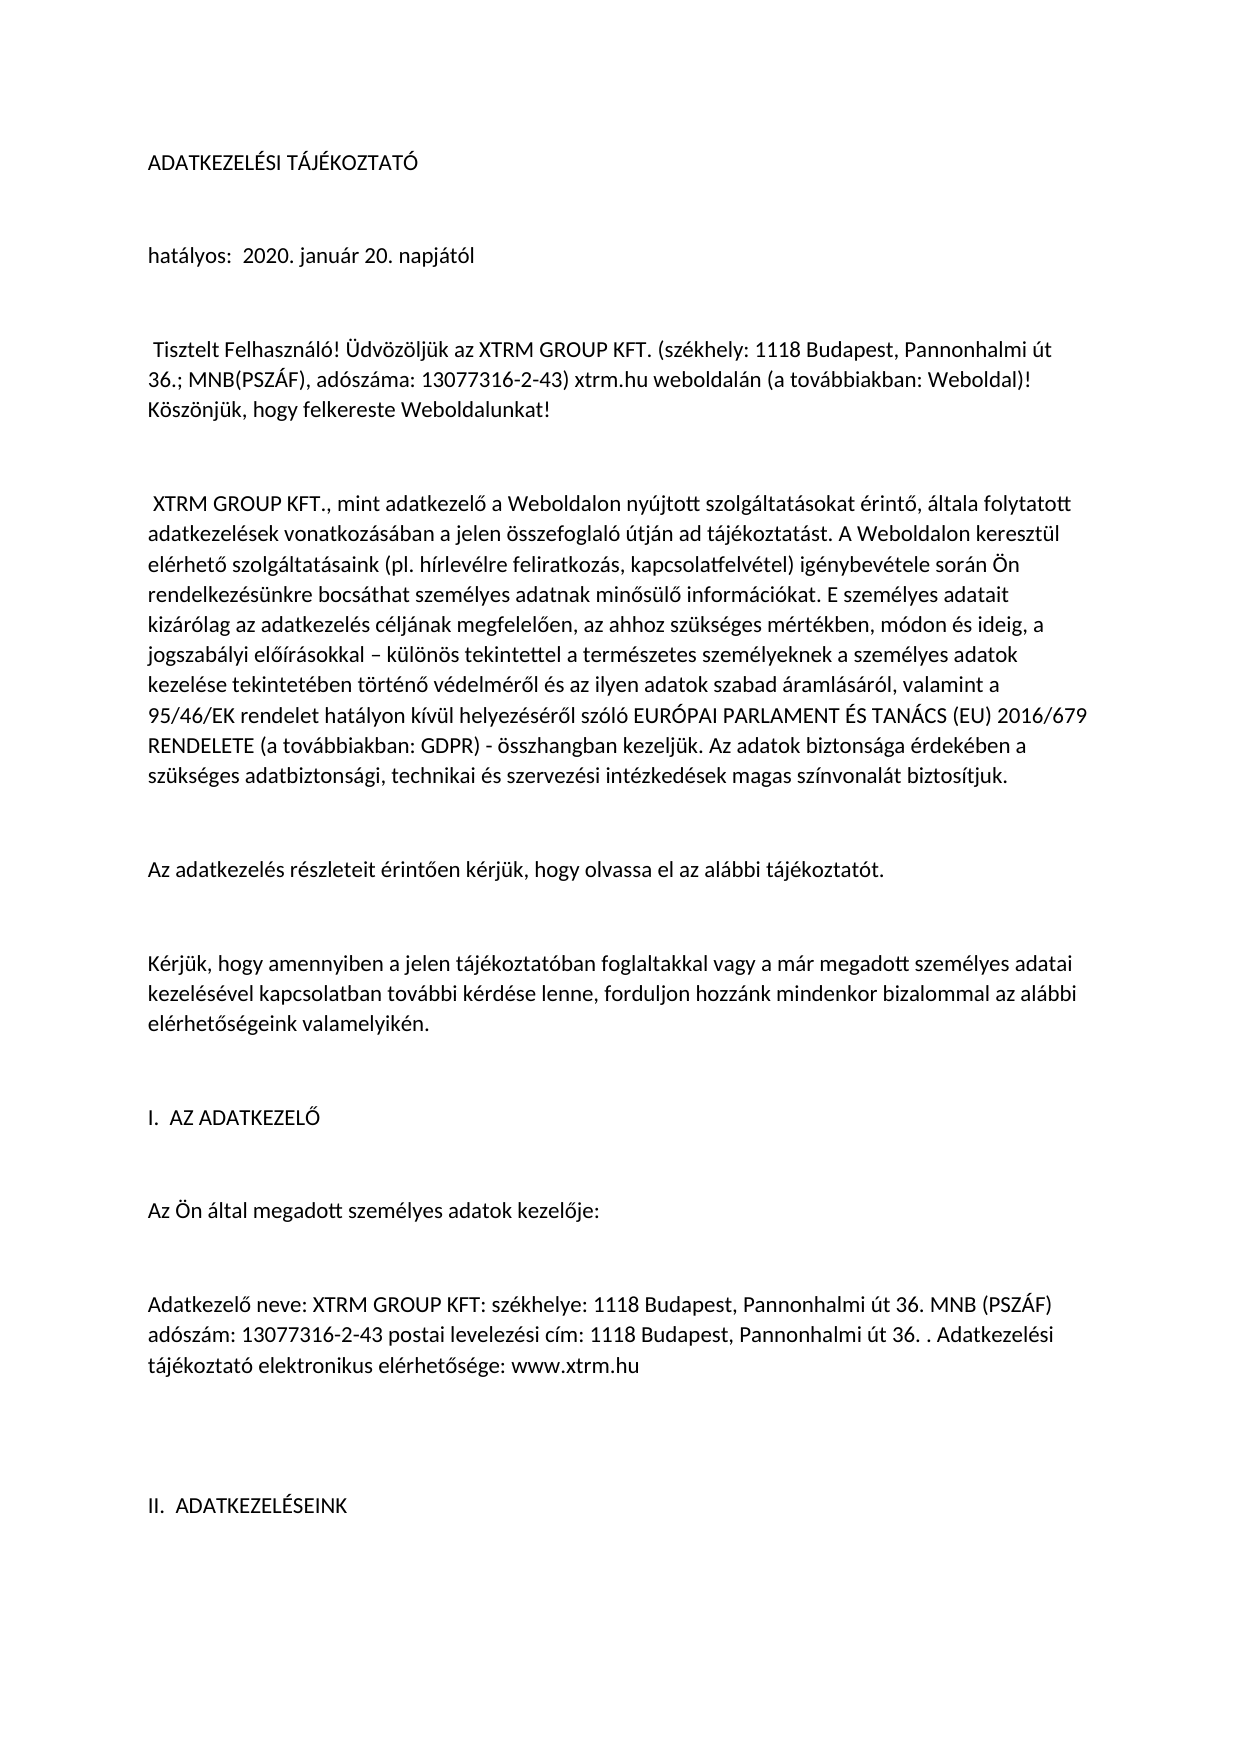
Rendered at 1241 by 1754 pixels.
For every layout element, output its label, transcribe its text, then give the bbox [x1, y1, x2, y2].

text Tisztelt Felhasználó! Üdvözöljük az XTRM GROUP KFT. (székhely: 1118 Budapest, Pannonhalmi út 36.; MNB(PSZÁF), adószáma: 13077316-2-43) xtrm.hu weboldalán (a továbbiakban: Weboldal)! Köszönjük, hogy felkereste Weboldalunkat! [148, 335, 1093, 423]
text ADATKEZELÉSI TÁJÉKOZTATÓ [148, 148, 1093, 176]
text Kérjük, hogy amennyiben a jelen tájékoztatóban foglaltakkal vagy a már megadott személyes adatai kezelésével kapcsolatban további kérdése lenne, forduljon hozzánk mindenkor bizalommal az alábbi elérhetőségeink valamelyikén. [148, 949, 1093, 1037]
text XTRM GROUP KFT., mint adatkezelő a Weboldalon nyújtott szolgáltatásokat érintő, általa folytatott adatkezelések vonatkozásában a jelen összefoglaló útján ad tájékoztatást. A Weboldalon keresztül elérhető szolgáltatásaink (pl. hírlevélre feliratkozás, kapcsolatfelvétel) igénybevétele során Ön rendelkezésünkre bocsáthat személyes adatnak minősülő információkat. E személyes adatait kizárólag az adatkezelés céljának megfelelően, az ahhoz szükséges mértékben, módon és ideig, a jogszabályi előírásokkal – különös tekintettel a természetes személyeknek a személyes adatok kezelése tekintetében történő védelméről és az ilyen adatok szabad áramlásáról, valamint a 95/46/EK rendelet hatályon kívül helyezéséről szóló EURÓPAI PARLAMENT ÉS TANÁCS (EU) 2016/679 RENDELETE (a továbbiakban: GDPR) - összhangban kezeljük. Az adatok biztonsága érdekében a szükséges adatbiztonsági, technikai és szervezési intézkedések magas színvonalát biztosítjuk. [148, 489, 1093, 789]
text I. AZ ADATKEZELŐ [148, 1103, 1093, 1131]
text Adatkezelő neve: XTRM GROUP KFT: székhelye: 1118 Budapest, Pannonhalmi út 36. MNB (PSZÁF) adószám: 13077316-2-43 postai levelezési cím: 1118 Budapest, Pannonhalmi út 36. . Adatkezelési tájékoztató elektronikus elérhetősége: www.xtrm.hu [148, 1290, 1093, 1379]
text Az adatkezelés részleteit érintően kérjük, hogy olvassa el az alábbi tájékoztatót. [148, 855, 1093, 883]
text Az Ön által megadott személyes adatok kezelője: [148, 1197, 1093, 1224]
text hatályos: 2020. január 20. napjától [148, 241, 1093, 269]
text II. ADATKEZELÉSEINK [148, 1491, 1093, 1519]
